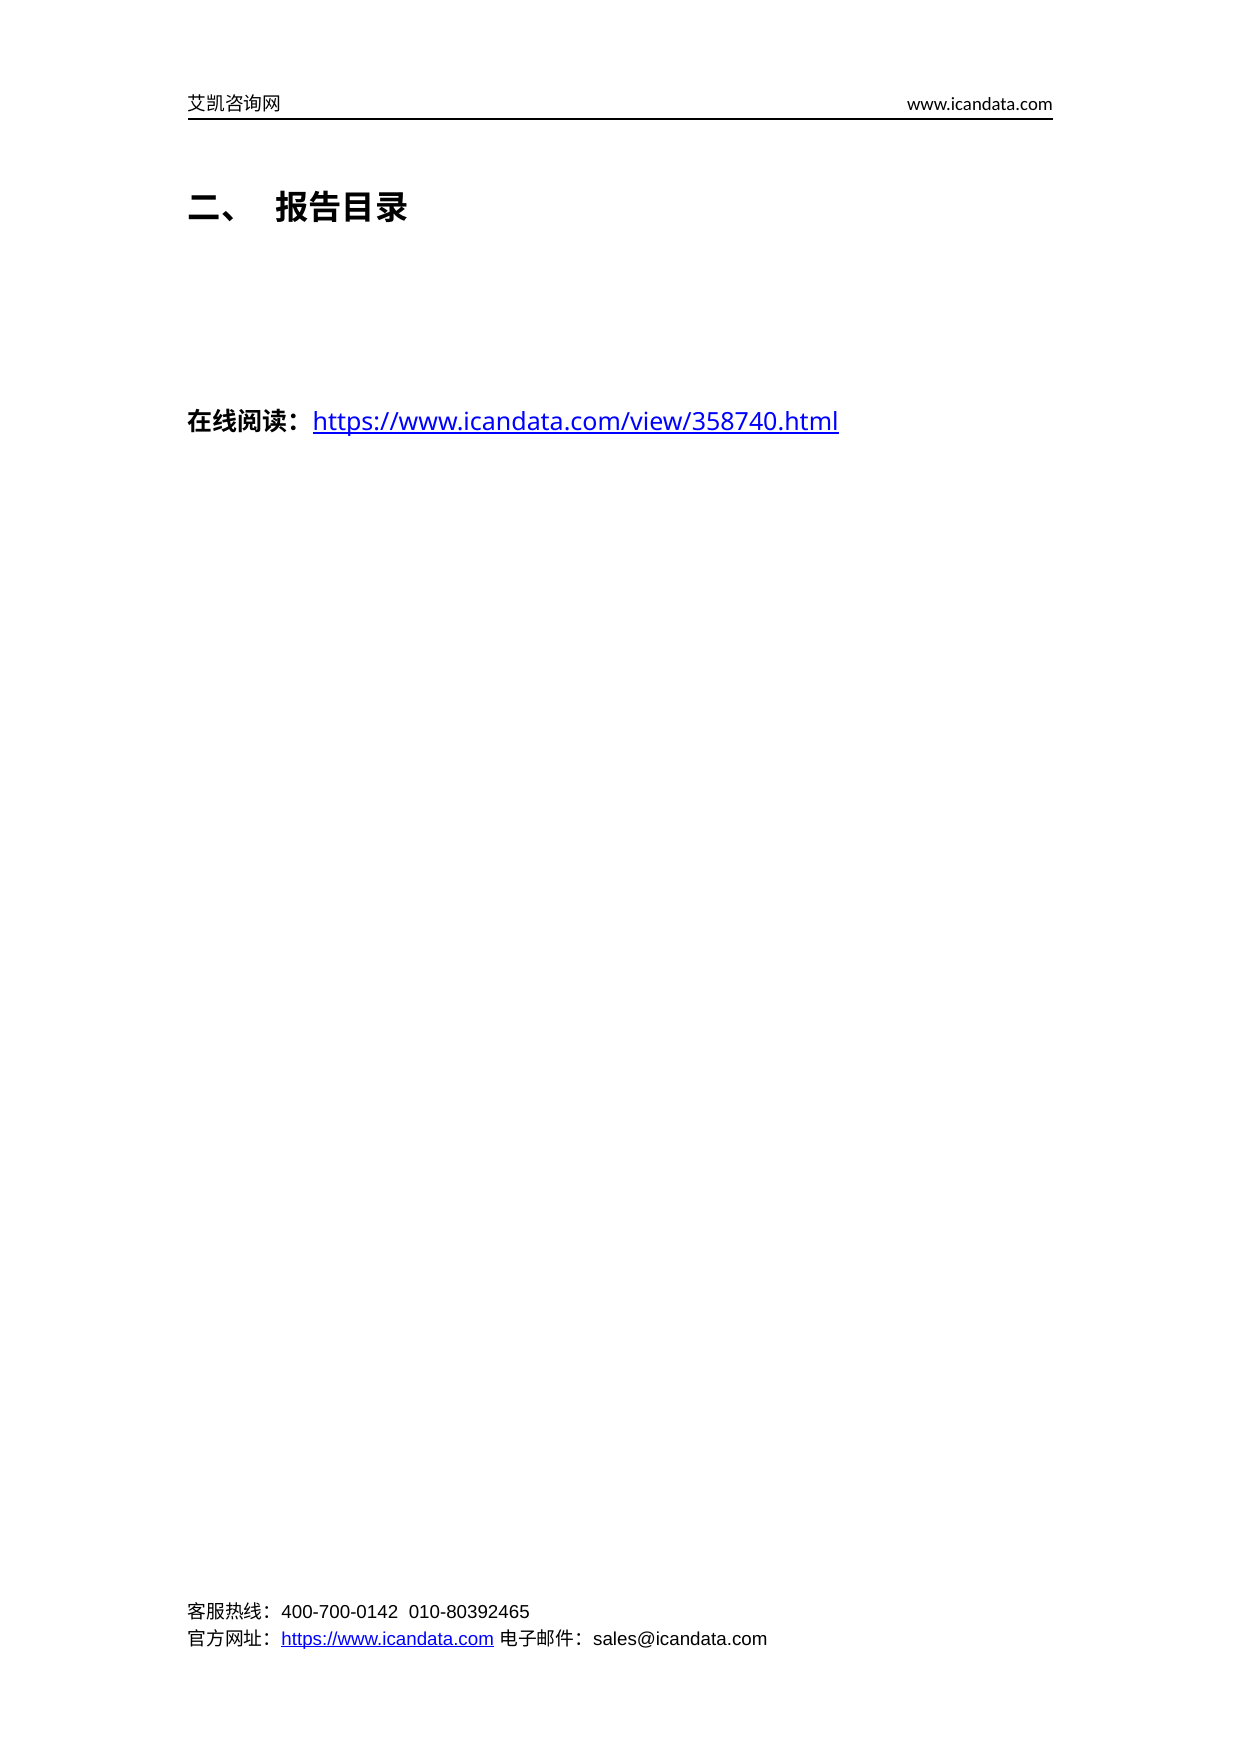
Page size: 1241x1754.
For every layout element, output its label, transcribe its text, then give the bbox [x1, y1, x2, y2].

text 在线阅读：https://www.icandata.com/view/358740.html [187, 387, 1053, 452]
subtitle 报告目录 [187, 172, 1053, 237]
